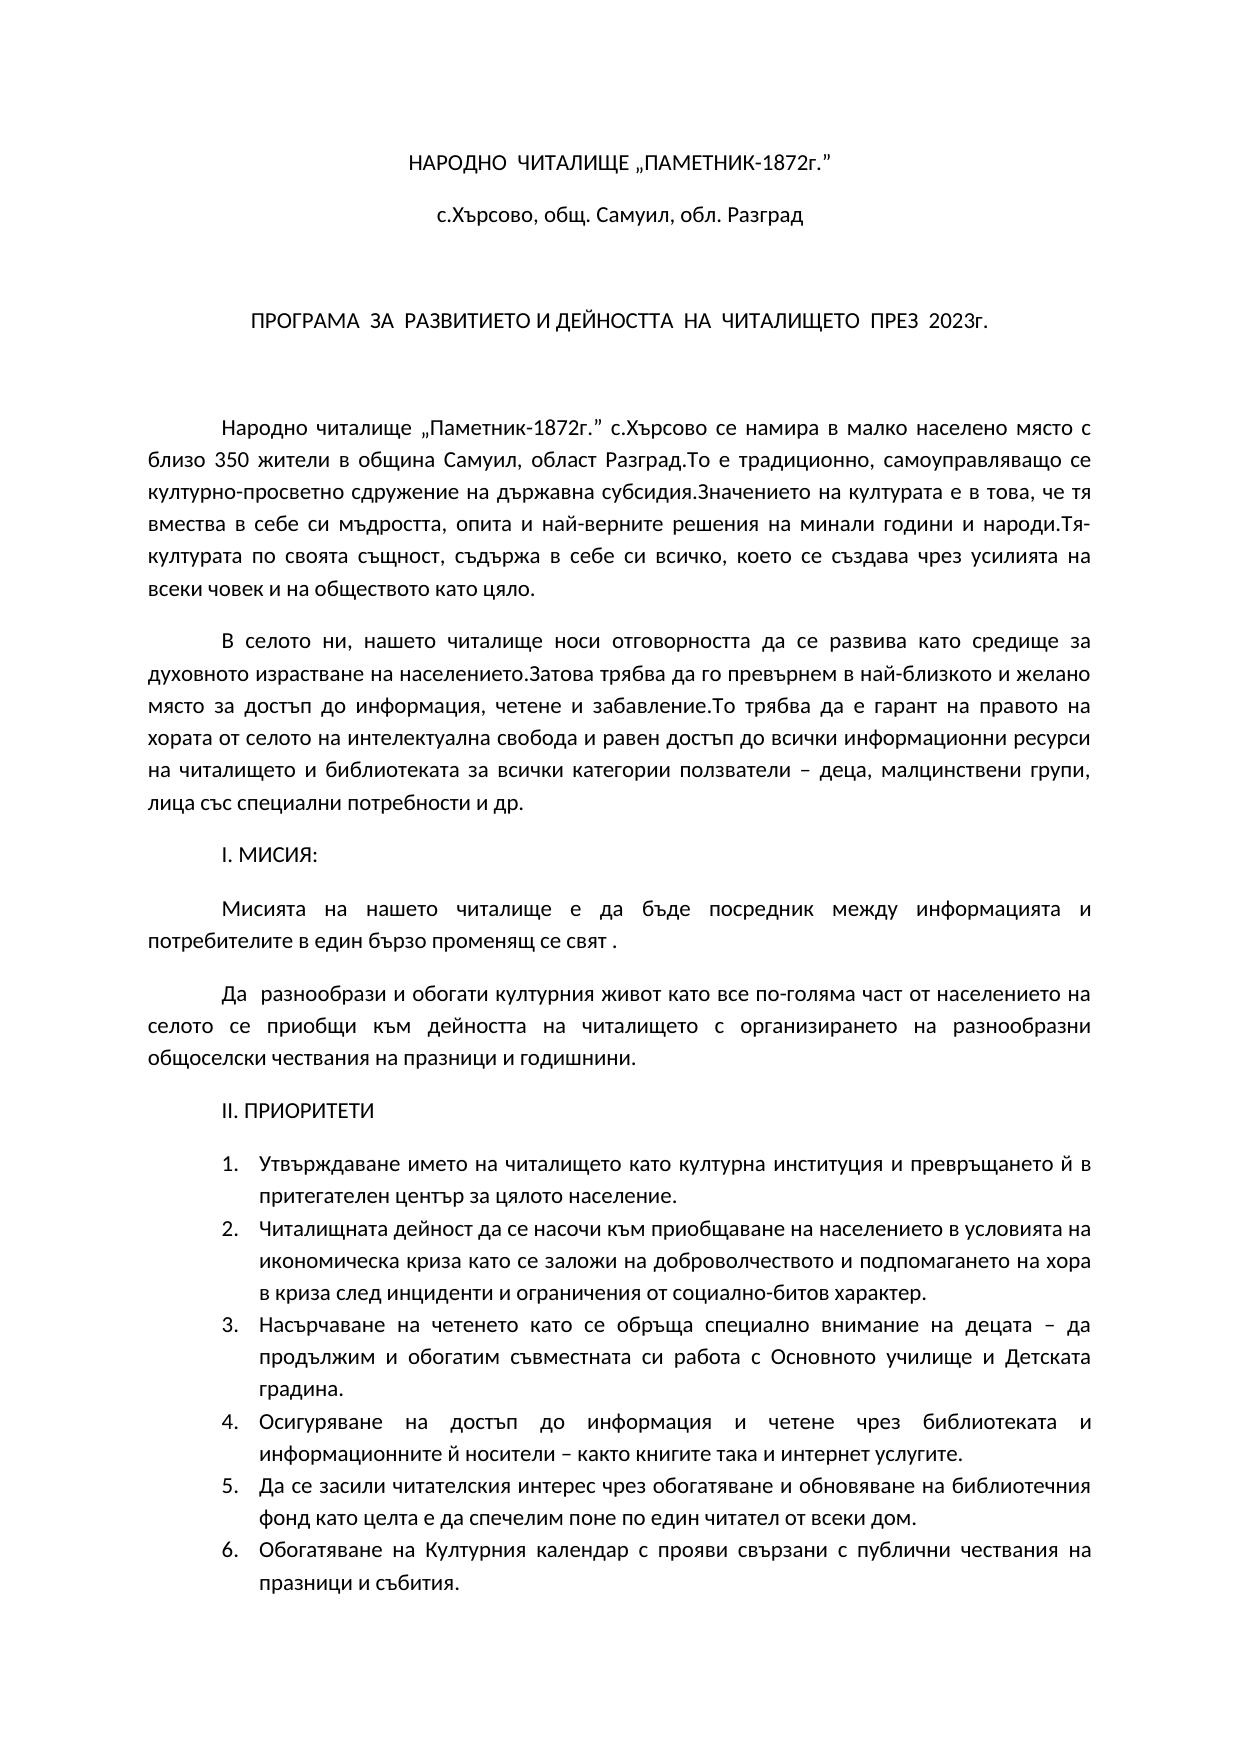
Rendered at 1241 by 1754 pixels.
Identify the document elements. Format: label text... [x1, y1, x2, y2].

text Народно читалище „Паметник-1872г.” с.Хърсово се намира в малко населено място с близо 350 жители в община Самуил, област Разград.То е традиционно, самоуправляващо се културно-просветно сдружение на държавна субсидия.Значението на културата е в това, че тя вмества в себе си мъдростта, опита и най-верните решения на минали години и народи.Тя-културата по своята същност, съдържа в себе си всичко, което се създава чрез усилията на всеки човек и на обществото като цяло. [148, 413, 1093, 602]
list Читалищната дейност да се насочи към приобщаване на населението в условията на икономическа криза като се заложи на доброволчеството и подпомагането на хора в криза след инциденти и ограничения от социално-битов характер. [221, 1214, 1093, 1306]
text НАРОДНО ЧИТАЛИЩЕ „ПАМЕТНИК-1872г.” [148, 148, 1093, 176]
text ІІ. ПРИОРИТЕТИ [148, 1096, 1093, 1124]
list Насърчаване на четенето като се обръща специално внимание на децата – да продължим и обогатим съвместната си работа с Основното училище и Детската градина. [221, 1310, 1093, 1403]
text Да разнообрази и обогати културния живот като все по-голяма част от населението на селото се приобщи към дейността на читалището с организирането на разнообразни общоселски чествания на празници и годишнини. [148, 979, 1093, 1071]
list Осигуряване на достъп до информация и четене чрез библиотеката и информационните й носители – както книгите така и интернет услугите. [221, 1407, 1093, 1467]
list Обогатяване на Културния календар с прояви свързани с публични чествания на празници и събития. [221, 1536, 1093, 1596]
text Мисията на нашето читалище е да бъде посредник между информацията и потребителите в един бързо променящ се свят . [148, 894, 1093, 954]
text І. МИСИЯ: [148, 841, 1093, 869]
text ПРОГРАМА ЗА РАЗВИТИЕТО И ДЕЙНОСТТА НА ЧИТАЛИЩЕТО ПРЕЗ 2023г. [148, 307, 1093, 335]
text с.Хърсово, общ. Самуил, обл. Разград [148, 201, 1093, 229]
list Утвърждаване името на читалището като културна институция и превръщането й в притегателен център за цялото население. [221, 1149, 1093, 1209]
text В селото ни, нашето читалище носи отговорността да се развива като средище за духовното израстване на населението.Затова трябва да го превърнем в най-близкото и желано място за достъп до информация, четене и забавление.То трябва да е гарант на правото на хората от селото на интелектуална свобода и равен достъп до всички информационни ресурси на читалището и библиотеката за всички категории ползватели – деца, малцинствени групи, лица със специални потребности и др. [148, 627, 1093, 816]
list Да се засили читателския интерес чрез обогатяване и обновяване на библиотечния фонд като целта е да спечелим поне по един читател от всеки дом. [221, 1471, 1093, 1531]
